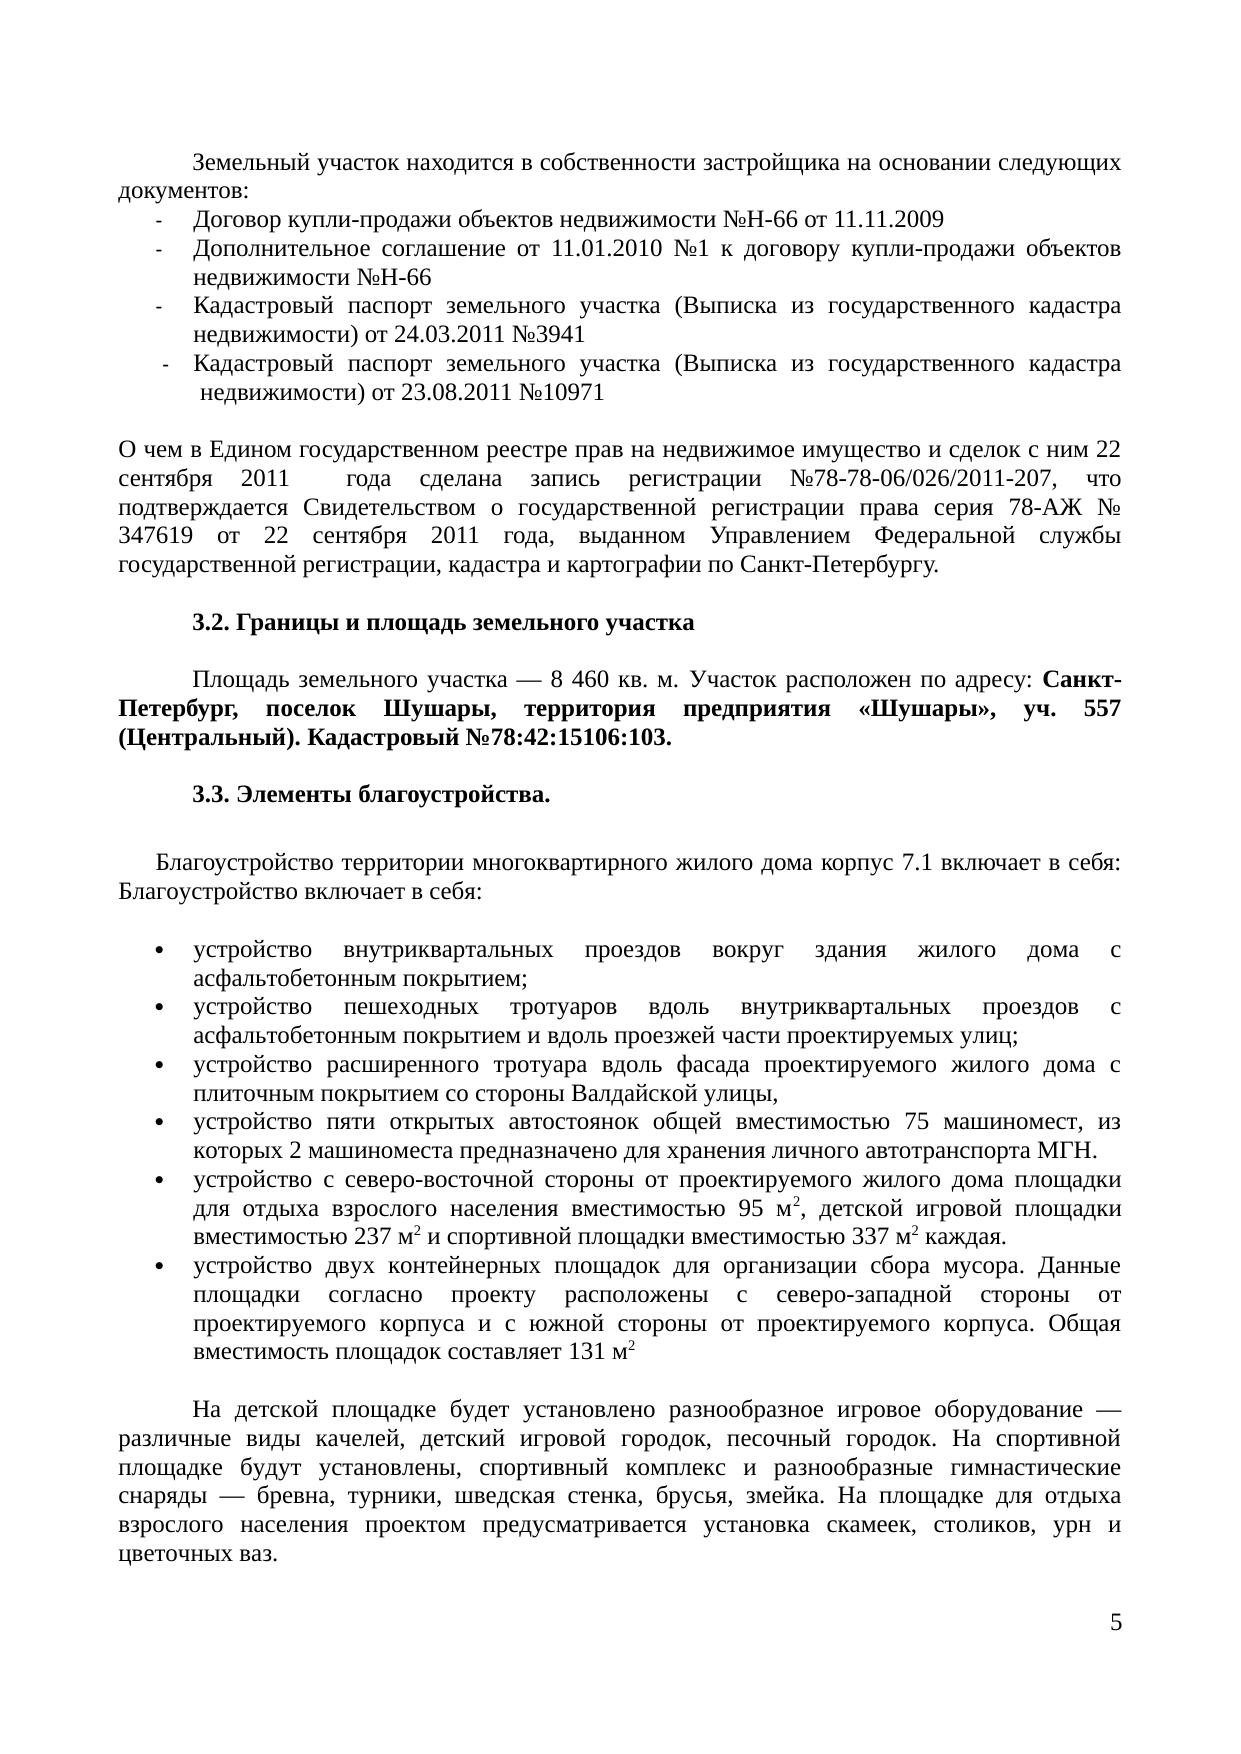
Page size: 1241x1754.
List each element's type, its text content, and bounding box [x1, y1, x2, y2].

text Благоустройство территории многоквартирного жилого дома корпус 7.1 включает в себя: Благоустройство включает в себя: [118, 847, 1122, 905]
text Земельный участок находится в собственности застройщика на основании следующих документов: [118, 147, 1122, 204]
list устройство двух контейнерных площадок для организации сбора мусора. Данные площадки согласно проекту расположены с северо-западной стороны от проектируемого корпуса и с южной стороны от проектируемого корпуса. Общая вместимость площадок составляет 131 м2 [156, 1250, 1122, 1365]
list Дополнительное соглашение от 11.01.2010 №1 к договору купли-продажи объектов недвижимости №Н-66 [156, 233, 1122, 291]
text О чем в Едином государственном реестре прав на недвижимое имущество и сделок с ним 22 сентября 2011 года сделана запись регистрации №78-78-06/026/2011-207, что подтверждается Свидетельством о государственной регистрации права серия 78-АЖ № 347619 от 22 сентября 2011 года, выданном Управлением Федеральной службы государственной регистрации, кадастра и картографии по Санкт-Петербургу. [118, 434, 1122, 578]
text Площадь земельного участка — 8 460 кв. м. Участок расположен по адресу: Санкт-Петербург, поселок Шушары, территория предприятия «Шушары», уч. 557 (Центральный). Кадастровый №78:42:15106:103. [118, 664, 1122, 751]
list Договор купли-продажи объектов недвижимости №Н-66 от 11.11.2009 [156, 204, 1122, 233]
list устройство внутриквартальных проездов вокруг здания жилого дома с асфальтобетонным покрытием; [156, 934, 1122, 991]
text 3.2. Границы и площадь земельного участка [118, 607, 1122, 636]
list Кадастровый паспорт земельного участка (Выписка из государственного кадастра недвижимости) от 24.03.2011 №3941 [156, 291, 1122, 348]
text На детской площадке будет установлено разнообразное игровое оборудование — различные виды качелей, детский игровой городок, песочный городок. На спортивной площадке будут установлены, спортивный комплекс и разнообразные гимнастические снаряды — бревна, турники, шведская стенка, брусья, змейка. На площадке для отдыха взрослого населения проектом предусматривается установка скамеек, столиков, урн и цветочных ваз. [118, 1394, 1122, 1567]
list устройство с северо-восточной стороны от проектируемого жилого дома площадки для отдыха взрослого населения вместимостью 95 м2, детской игровой площадки вместимостью 237 м2 и спортивной площадки вместимостью 337 м2 каждая. [156, 1164, 1122, 1250]
list Кадастровый паспорт земельного участка (Выписка из государственного кадастра недвижимости) от 23.08.2011 №10971 [162, 348, 1122, 406]
list устройство пешеходных тротуаров вдоль внутриквартальных проездов с асфальтобетонным покрытием и вдоль проезжей части проектируемых улиц; [156, 991, 1122, 1049]
text 3.3. Элементы благоустройства. [118, 779, 1122, 808]
list устройство расширенного тротуара вдоль фасада проектируемого жилого дома с плиточным покрытием со стороны Валдайской улицы, [156, 1049, 1122, 1106]
list устройство пяти открытых автостоянок общей вместимостью 75 машиномест, из которых 2 машиноместа предназначено для хранения личного автотранспорта МГН. [156, 1106, 1122, 1164]
